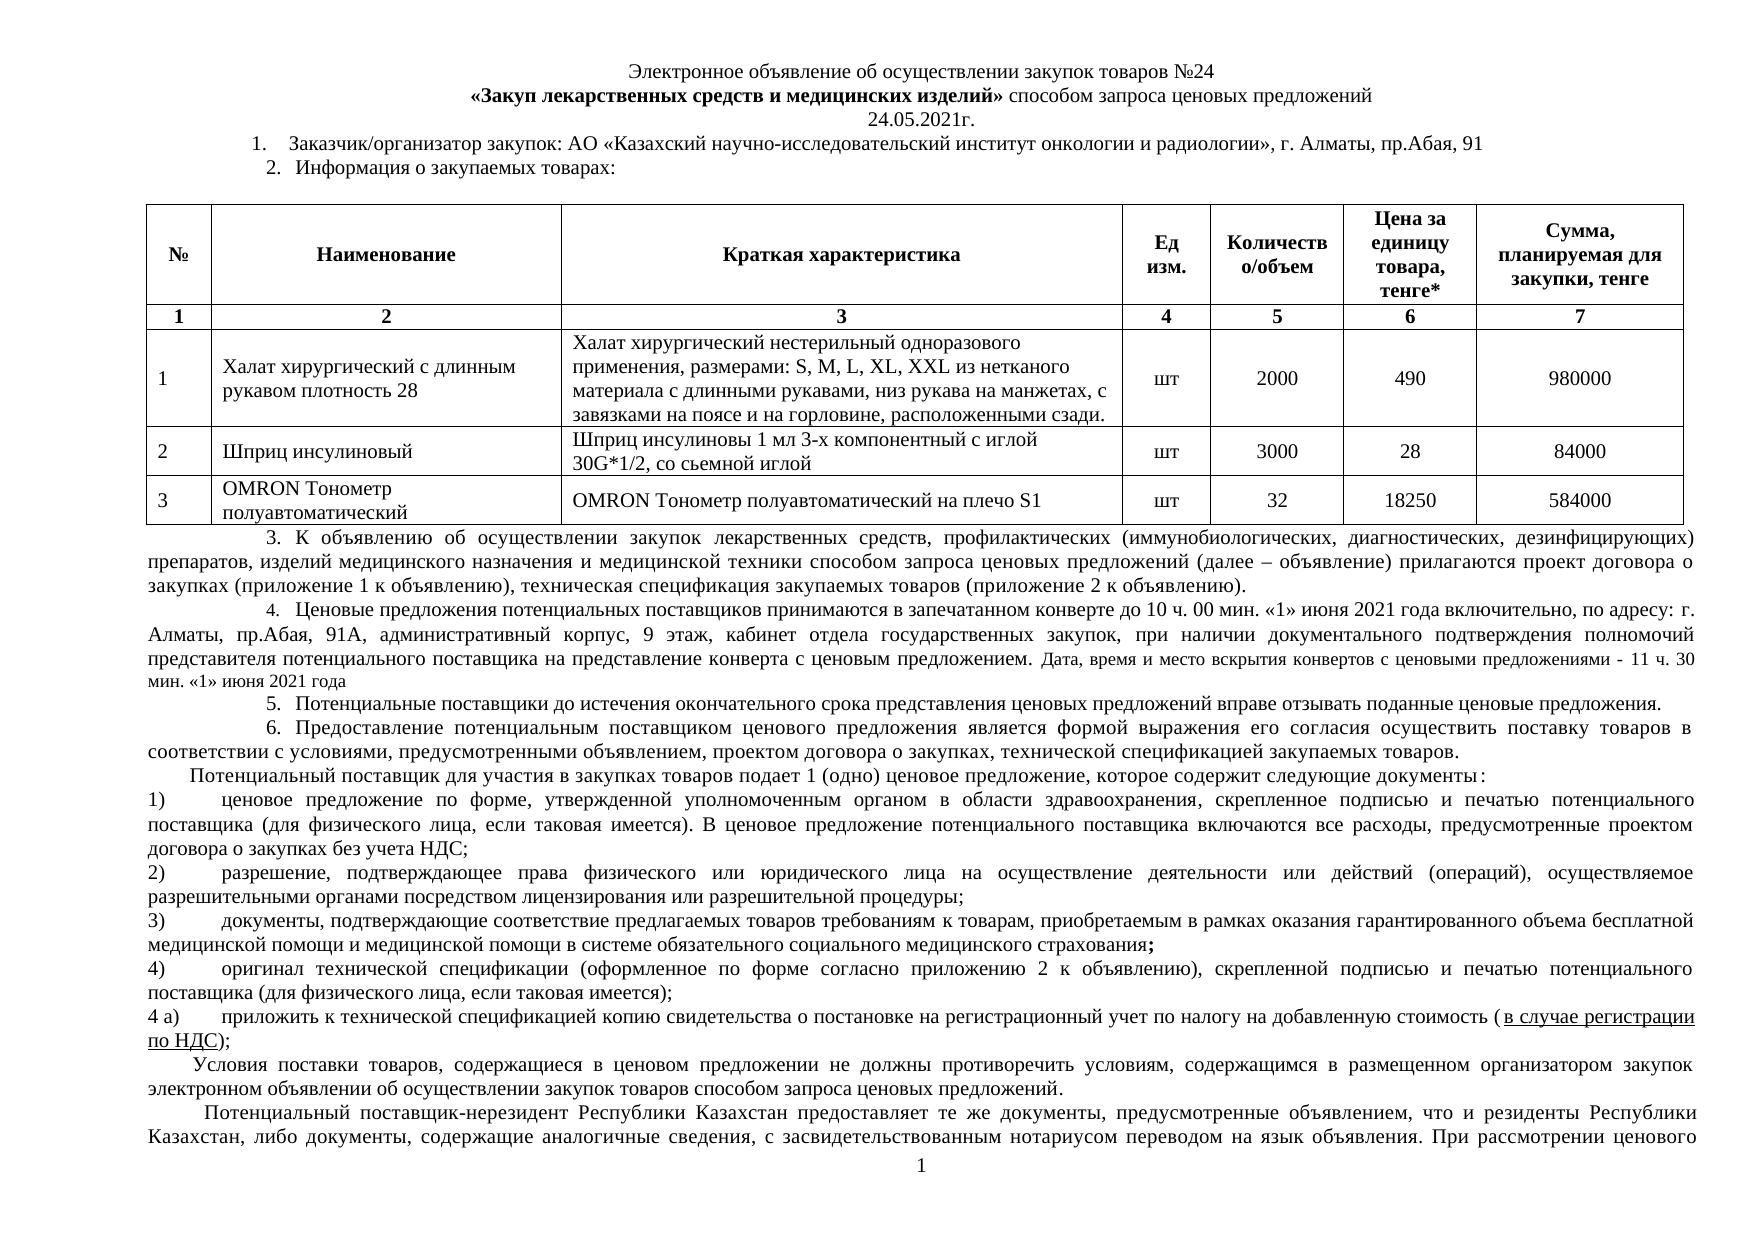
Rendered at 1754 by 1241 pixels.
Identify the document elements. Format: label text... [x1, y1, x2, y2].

table_cell 3000 [1211, 427, 1343, 475]
table_header Сумма, планируемая для закупки, тенге [1477, 205, 1683, 303]
text Условия поставки товаров, содержащиеся в ценовом предложении не должны противоречить условиям, содержащимся в размещенном организатором закупок электронном объявлении об осуществлении закупок товаров способом запроса ценовых предложений. [148, 1052, 1695, 1100]
table_cell 2000 [1211, 330, 1343, 426]
table_cell 2 [147, 427, 211, 475]
table_cell шт [1123, 330, 1210, 426]
table_cell 84000 [1477, 427, 1683, 475]
table_cell шт [1123, 476, 1210, 524]
list К объявлению об осуществлении закупок лекарственных средств, профилактических (иммунобиологических, диагностических, дезинфицирующих) препаратов, изделий медицинского назначения и медицинской техники способом запроса ценовых предложений (далее – объявление) прилагаются проект договора о закупках (приложение 1 к объявлению), техническая спецификация закупаемых товаров (приложение 2 к объявлению). [148, 525, 1695, 597]
table_cell 1 [147, 305, 211, 328]
text Потенциальный поставщик для участия в закупках товаров подает 1 (одно) ценовое предложение, которое содержит следующие документы: [148, 763, 1695, 787]
list Ценовые предложения потенциальных поставщиков принимаются в запечатанном конверте до 10 ч. 00 мин. «1» июня 2021 года включительно, по адресу: г. Алматы, пр.Абая, 91А, административный корпус, 9 этаж, кабинет отдела государственных закупок, при наличии документального подтверждения полномочий представителя потенциального поставщика на представление конверта с ценовым предложением. Дата, время и место вскрытия конвертов с ценовыми предложениями - 11 ч. 30 мин. «1» июня 2021 года [148, 597, 1695, 691]
table_cell 18250 [1344, 476, 1476, 524]
text 4 а) приложить к технической спецификацией копию свидетельства о постановке на регистрационный учет по налогу на добавленную стоимость (в случае регистрации по НДС); [148, 1004, 1695, 1052]
table_cell 32 [1211, 476, 1343, 524]
table_header № [147, 205, 211, 303]
list Предоставление потенциальным поставщиком ценового предложения является формой выражения его согласия осуществить поставку товаров в соответствии с условиями, предусмотренными объявлением, проектом договора о закупках, технической спецификацией закупаемых товаров. [148, 715, 1695, 763]
table_cell 6 [1344, 305, 1476, 328]
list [148, 1100, 1701, 1148]
text 4) оригинал технической спецификации (оформленное по форме согласно приложению 2 к объявлению), скрепленной подписью и печатью потенциального поставщика (для физического лица, если таковая имеется); [148, 956, 1695, 1004]
table_cell OMRON Тонометр полуавтоматический [212, 476, 561, 524]
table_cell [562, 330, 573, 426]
table_header Количество/объем [1211, 205, 1343, 303]
table_cell 28 [1344, 427, 1476, 475]
table_cell 4 [1123, 305, 1210, 328]
table_cell 980000 [1477, 330, 1683, 426]
table_cell 584000 [1477, 476, 1683, 524]
text 24.05.2021г. [148, 107, 1695, 131]
table_header Краткая характеристика [562, 205, 1122, 303]
table_header Цена за единицу товара, тенге* [1344, 205, 1476, 303]
table_cell Халат хирургический с длинным рукавом плотность 28 [212, 330, 561, 426]
list Информация о закупаемых товарах: [148, 155, 1695, 179]
table_cell 3 [147, 476, 211, 524]
table_cell Шприц инсулиновы 1 мл 3-х компонентный с иглой 30G*1/2, со сьемной иглой [562, 427, 1122, 475]
table_cell 2 [212, 305, 561, 328]
table_cell 490 [1344, 330, 1476, 426]
table_cell Шприц инсулиновый [212, 427, 561, 475]
table_header Наименование [212, 205, 561, 303]
list Заказчик/организатор закупок: АО «Казахский научно-исследовательский институт онкологии и радиологии», г. Алматы, пр.Абая, 91 [251, 131, 1695, 155]
table_header Ед изм. [1123, 205, 1210, 303]
text 3) документы, подтверждающие соответствие предлагаемых товаров требованиям к товарам, приобретаемым в рамках оказания гарантированного объема бесплатной медицинской помощи и медицинской помощи в системе обязательного социального медицинского страхования; [148, 908, 1695, 956]
table_cell 5 [1211, 305, 1343, 328]
text 2) разрешение, подтверждающее права физического или юридического лица на осуществление деятельности или действий (операций), осуществляемое разрешительными органами посредством лицензирования или разрешительной процедуры; [148, 859, 1695, 908]
text Электронное объявление об осуществлении закупок товаров №24 «Закуп лекарственных средств и медицинских изделий» способом запроса ценовых предложений [148, 59, 1695, 107]
list Потенциальные поставщики до истечения окончательного срока представления ценовых предложений вправе отзывать поданные ценовые предложения. [148, 691, 1695, 715]
table_cell 1 [147, 330, 211, 426]
text 1) ценовое предложение по форме, утвержденной уполномоченным органом в области здравоохранения, скрепленное подписью и печатью потенциального поставщика (для физического лица, если таковая имеется). В ценовое предложение потенциального поставщика включаются все расходы, предусмотренные проектом договора о закупках без учета НДС; [148, 787, 1695, 859]
table_cell 3 [562, 305, 1122, 328]
table_cell OMRON Тонометр полуавтоматический на плечо S1 [562, 476, 1122, 524]
table_cell 7 [1477, 305, 1683, 328]
table_cell шт [1123, 427, 1210, 475]
